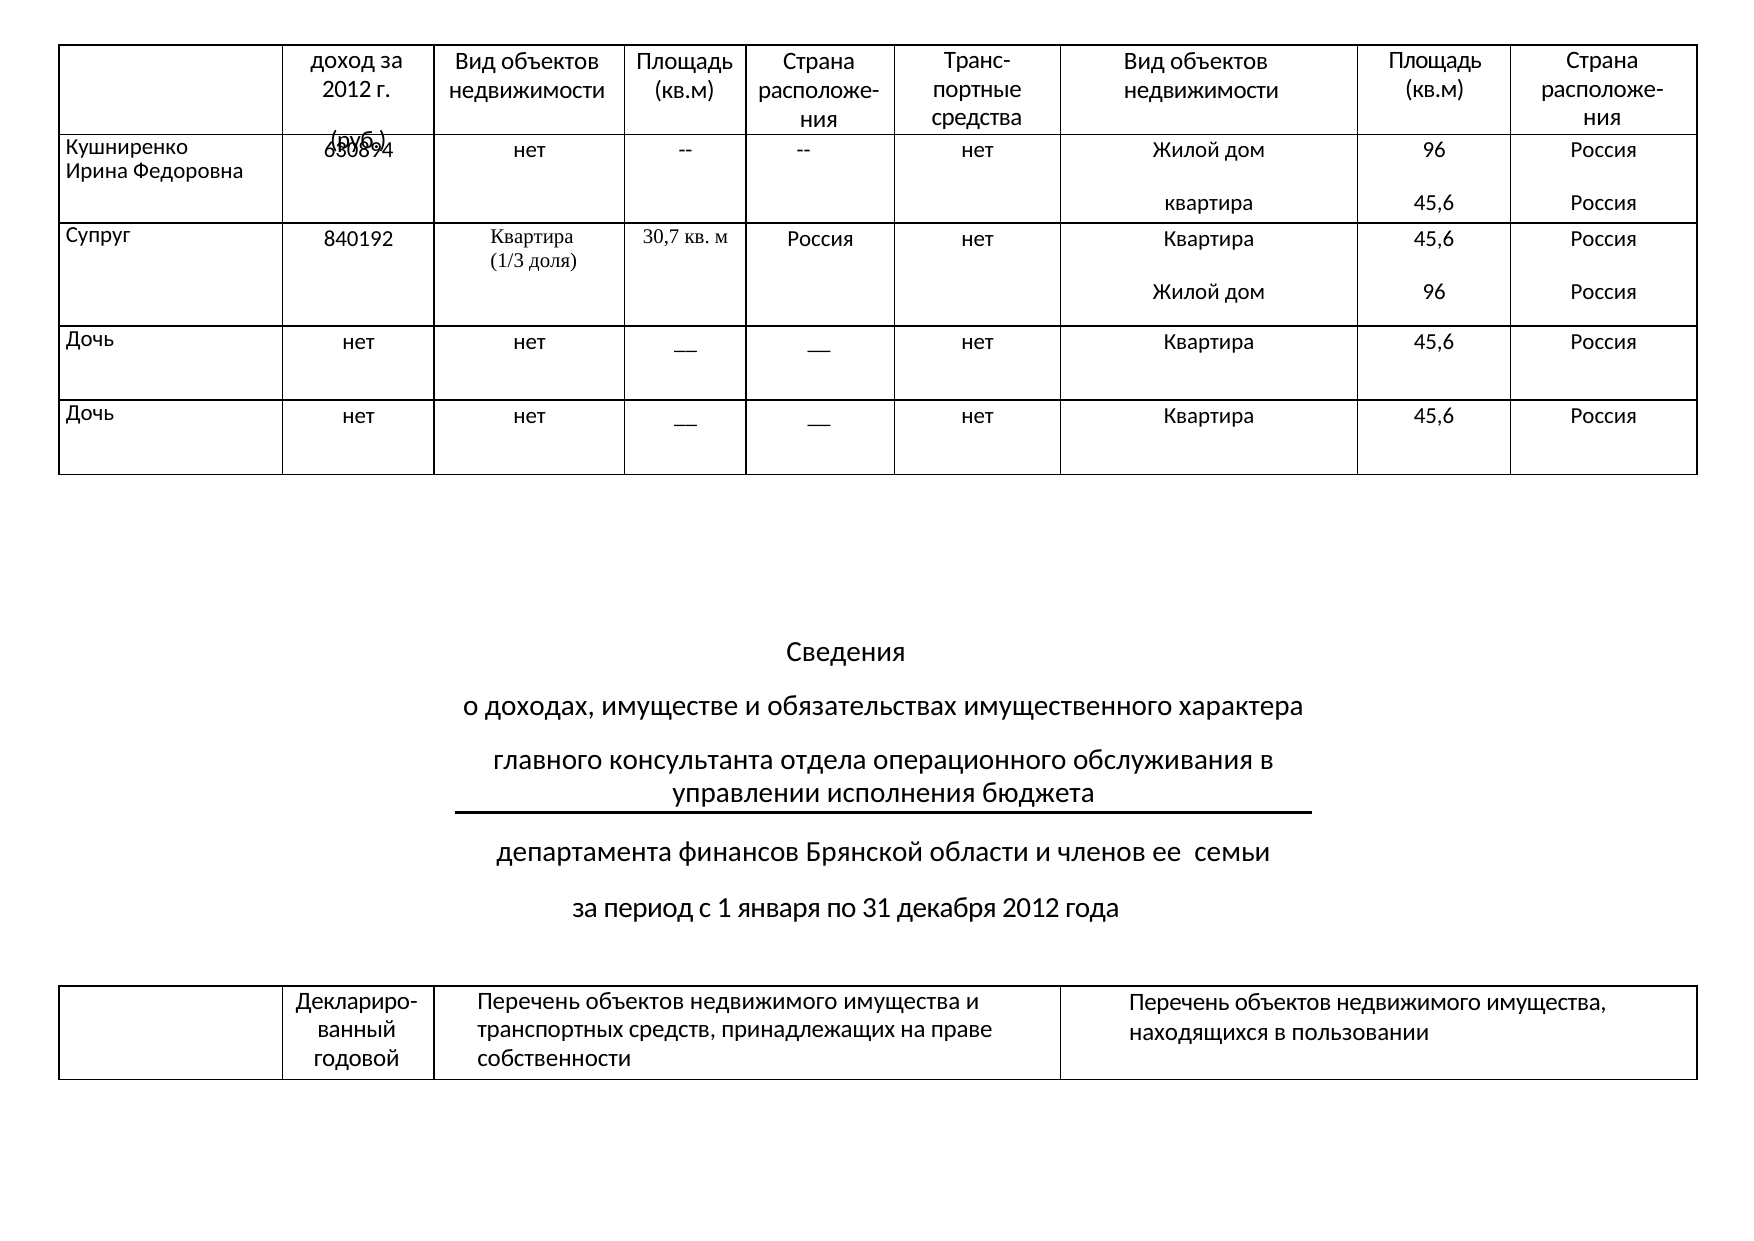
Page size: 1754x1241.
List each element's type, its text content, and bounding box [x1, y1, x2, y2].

text за период с 1 января по 31 декабря 2012 года [59, 889, 1633, 924]
table_cell нет [435, 401, 624, 473]
table_cell Дочь [60, 327, 282, 399]
text Сведения [59, 635, 1633, 668]
text о доходах, имуществе и обязательствах имущественного характера [455, 689, 1312, 722]
table_cell -- [747, 135, 894, 222]
table_cell 45,6 96 [1358, 401, 1510, 473]
table_cell __ [625, 327, 745, 399]
table_header Декларированный годовой доход за 2012 г. (руб.) [283, 987, 433, 1079]
table_cell Квартира Жилой дом [1061, 401, 1357, 473]
table_cell Кушниренко Ирина Федоровна [60, 135, 282, 222]
table_header Перечень объектов недвижимого имущества, находящихся в пользовании [1061, 987, 1696, 1079]
table_cell Площадь (кв.м) [1358, 46, 1510, 134]
table_cell Россия Россия [1511, 327, 1696, 399]
table_cell Площадь (кв.м) [625, 46, 745, 134]
table_cell Россия Россия [1511, 401, 1696, 473]
table_header [60, 987, 282, 1079]
table_cell нет [895, 135, 1060, 222]
table_header Перечень объектов недвижимого имущества и транспортных средств, принадлежащих на праве собственности [435, 987, 1060, 1079]
table_header [60, 46, 282, 134]
table_cell __ [747, 401, 894, 473]
table_cell нет [895, 224, 1060, 325]
table_cell 30,7 кв. м [625, 224, 745, 325]
table_cell Страна расположе-ния [747, 46, 894, 134]
table_cell Вид объектов недвижимости [1061, 46, 1357, 134]
table_cell Транспортные средства [895, 46, 1060, 134]
table_cell нет [283, 327, 433, 399]
table_cell нет [435, 135, 624, 222]
table_cell 45,6 96 [1358, 327, 1510, 399]
text департамента финансов Брянской области и членов ее семьи [455, 835, 1312, 868]
table_cell Вид объектов недвижимости [435, 46, 624, 134]
table_cell Супруг [60, 224, 282, 325]
table_cell Квартира (1/3 доля) [435, 224, 624, 325]
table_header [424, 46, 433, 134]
table_cell __ [625, 401, 745, 473]
table_cell Страна расположения [1511, 46, 1696, 134]
table_cell 96 45,6 [1358, 135, 1510, 222]
table_cell нет [435, 327, 624, 399]
table_cell Дочь [60, 401, 282, 473]
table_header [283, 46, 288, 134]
table_cell Россия Россия [1511, 135, 1696, 222]
table_cell 45,6 96 [1358, 224, 1510, 325]
table_cell нет [895, 401, 1060, 473]
table_cell Россия Россия [1511, 224, 1696, 325]
text главного консультанта отдела операционного обслуживания в управлении исполнения бюджета [455, 743, 1312, 811]
table_cell нет [283, 401, 433, 473]
table_cell 840192 [283, 224, 433, 325]
table_cell Квартира Жилой дом [1061, 224, 1357, 325]
table_cell 630894 [283, 135, 433, 222]
table_cell Квартира Жилой дом [1061, 327, 1357, 399]
table_cell __ [747, 327, 894, 399]
table_cell Жилой дом квартира [1061, 135, 1357, 222]
table_cell -- [625, 135, 745, 222]
table_cell нет [895, 327, 1060, 399]
